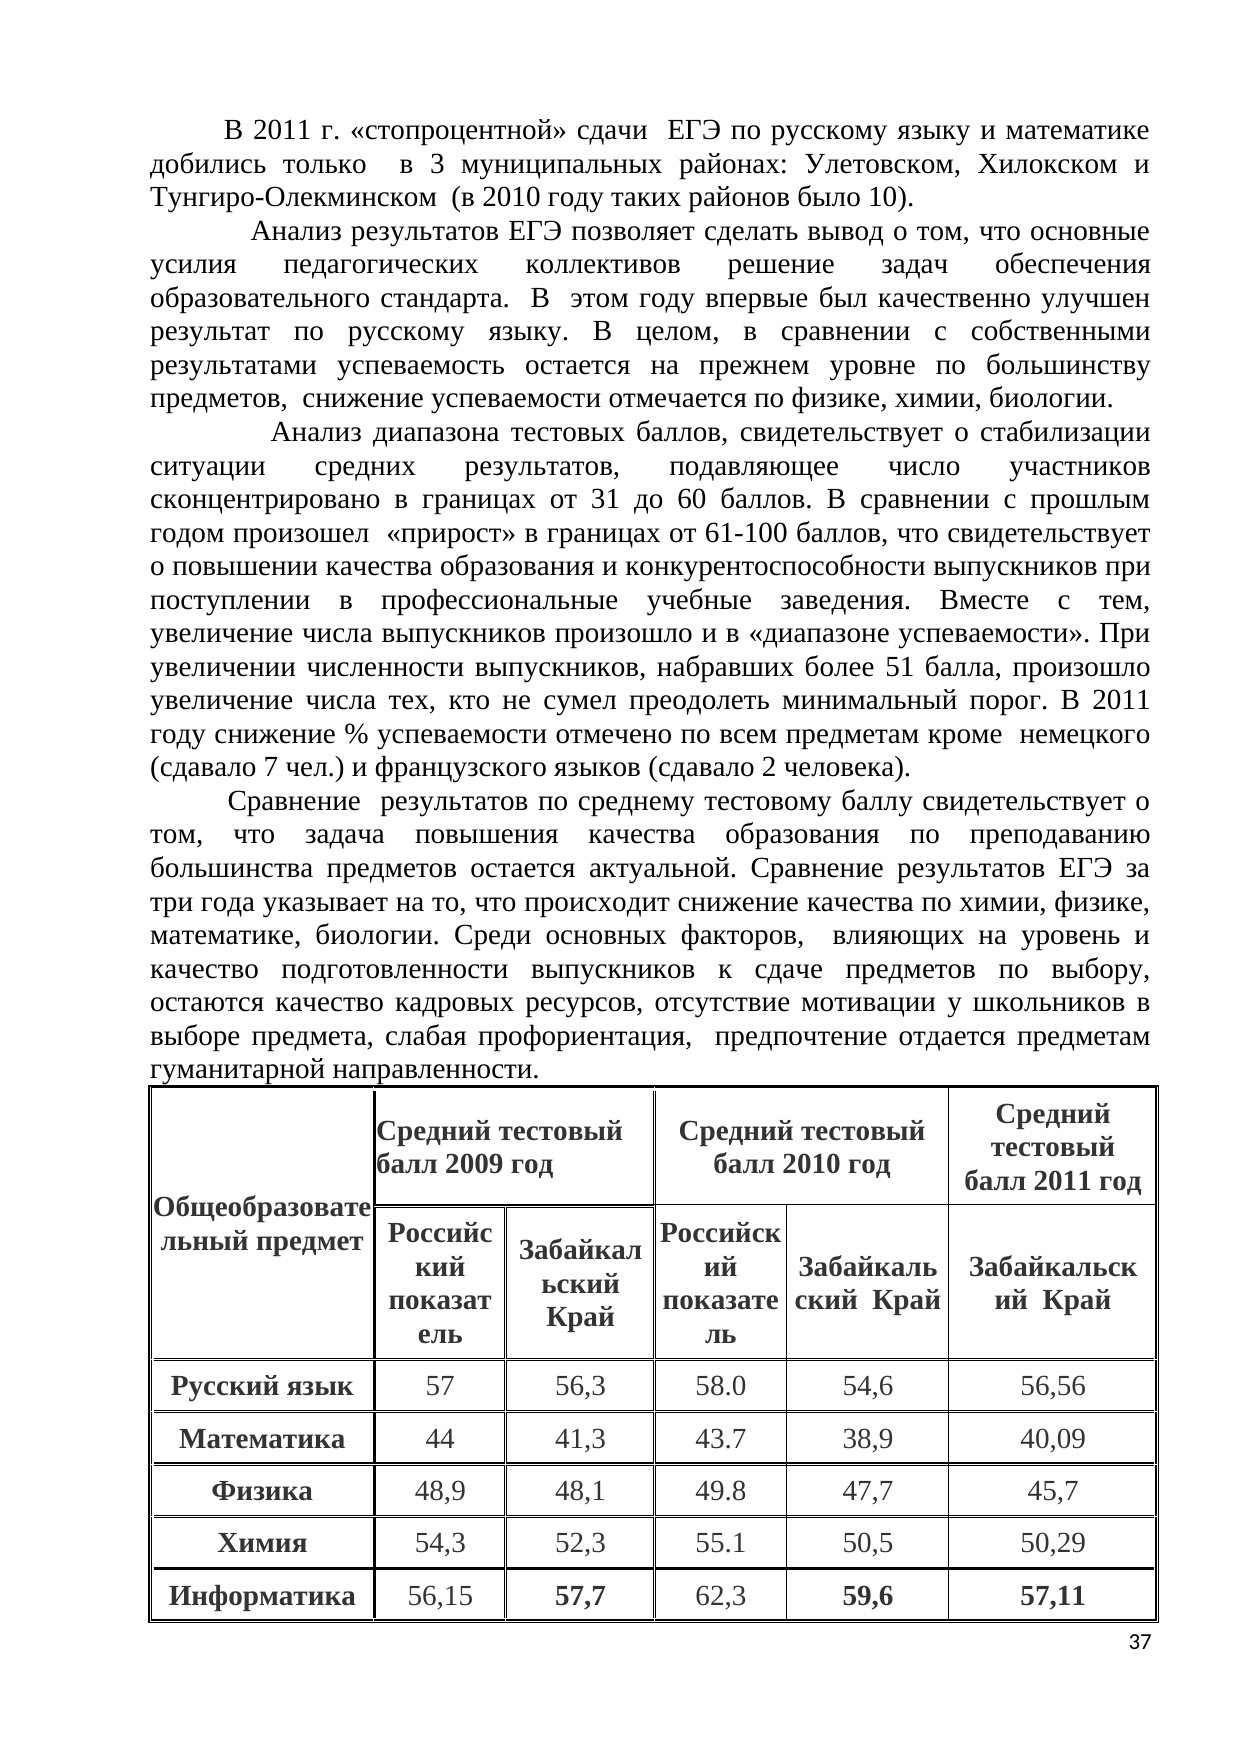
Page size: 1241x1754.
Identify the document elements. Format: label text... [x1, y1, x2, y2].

table_cell 40,09 [949, 1410, 1157, 1462]
table_cell 59,6 [787, 1570, 948, 1619]
table_cell Забайкальский Край [507, 1208, 653, 1357]
table_cell 57,7 [506, 1570, 655, 1619]
table_cell Информатика и ИКТ [152, 1567, 374, 1619]
table_cell 56,15 [374, 1570, 506, 1619]
table_cell 57,11 [949, 1567, 1155, 1619]
table_cell 49.8 [656, 1466, 786, 1514]
table_cell Химия [152, 1515, 373, 1567]
table_header Средний тестовый балл 2011 год [949, 1088, 1155, 1204]
table_cell 55.1 [656, 1518, 786, 1567]
table_cell 41,3 [507, 1413, 653, 1462]
text В 2011 г. «стопроцентной» сдачи ЕГЭ по русскому языку и математике добились только в 3 муниципальных районах: Улетовском, Хилокском и Тунгиро-Олекминском (в 2010 году таких районов было 10). [150, 112, 1151, 213]
table_header Средний тестовый балл 2010 год [655, 1088, 948, 1204]
table_cell 47,7 [787, 1466, 948, 1514]
table_cell 62,3 [655, 1570, 786, 1619]
table_cell Русский язык [152, 1358, 373, 1410]
table_cell Российский показатель [656, 1205, 786, 1357]
table_cell 58.0 [656, 1361, 786, 1410]
text Анализ диапазона тестовых баллов, свидетельствует о стабилизации ситуации средних результатов, подавляющее число участников сконцентрировано в границах от 31 до 60 баллов. В сравнении с прошлым годом произошел «прирост» в границах от 61-100 баллов, что свидетельствует о повышении качества образования и конкурентоспособности выпускников при поступлении в профессиональные учебные заведения. Вместе с тем, увеличение числа выпускников произошло и в «диапазоне успеваемости». При увеличении численности выпускников, набравших более 51 балла, произошло увеличение числа тех, кто не сумел преодолеть минимальный порог. В 2011 году снижение % успеваемости отмечено по всем предметам кроме немецкого (сдавало 7 чел.) и французского языков (сдавало 2 человека). [150, 414, 1152, 783]
text Анализ результатов ЕГЭ позволяет сделать вывод о том, что основные усилия педагогических коллективов решение задач обеспечения образовательного стандарта. В этом году впервые был качественно улучшен результат по русскому языку. В целом, в сравнении с собственными результатами успеваемость остается на прежнем уровне по большинству предметов, снижение успеваемости отмечается по физике, химии, биологии. [150, 213, 1152, 414]
table_cell 48,9 [376, 1466, 504, 1514]
table_cell 48,1 [507, 1466, 653, 1514]
table_cell 44 [376, 1413, 504, 1462]
table_cell Российский показатель [376, 1208, 504, 1357]
table_cell Физика [152, 1462, 373, 1514]
table_cell 54,6 [787, 1361, 948, 1410]
table_cell 50,5 [787, 1518, 948, 1567]
table_header Общеобразовательный предмет [152, 1087, 374, 1357]
text Сравнение результатов по среднему тестовому баллу свидетельствует о том, что задача повышения качества образования по преподаванию большинства предметов остается актуальной. Сравнение результатов ЕГЭ за три года указывает на то, что происходит снижение качества по химии, физике, математике, биологии. Среди основных факторов, влияющих на уровень и качество подготовленности выпускников к сдаче предметов по выбору, остаются качество кадровых ресурсов, отсутствие мотивации у школьников в выборе предмета, слабая профориентация, предпочтение отдается предметам гуманитарной направленности. [150, 783, 1152, 1085]
table_cell 56,3 [507, 1361, 653, 1410]
table_cell 54,3 [376, 1518, 504, 1567]
table_cell 57 [376, 1361, 504, 1410]
table_cell Математика [150, 1410, 374, 1462]
table_cell 52,3 [507, 1518, 653, 1567]
table_cell 38,9 [787, 1413, 948, 1462]
table_cell Забайкальский Край [787, 1205, 948, 1357]
table_cell 45,7 [949, 1462, 1156, 1514]
table_cell Забайкальский Край [949, 1205, 1155, 1357]
table_header Средний тестовый балл 2009 год [374, 1088, 655, 1204]
table_cell 50,29 [949, 1515, 1156, 1567]
table_cell 56,56 [949, 1358, 1156, 1410]
table_cell 43.7 [656, 1413, 786, 1462]
